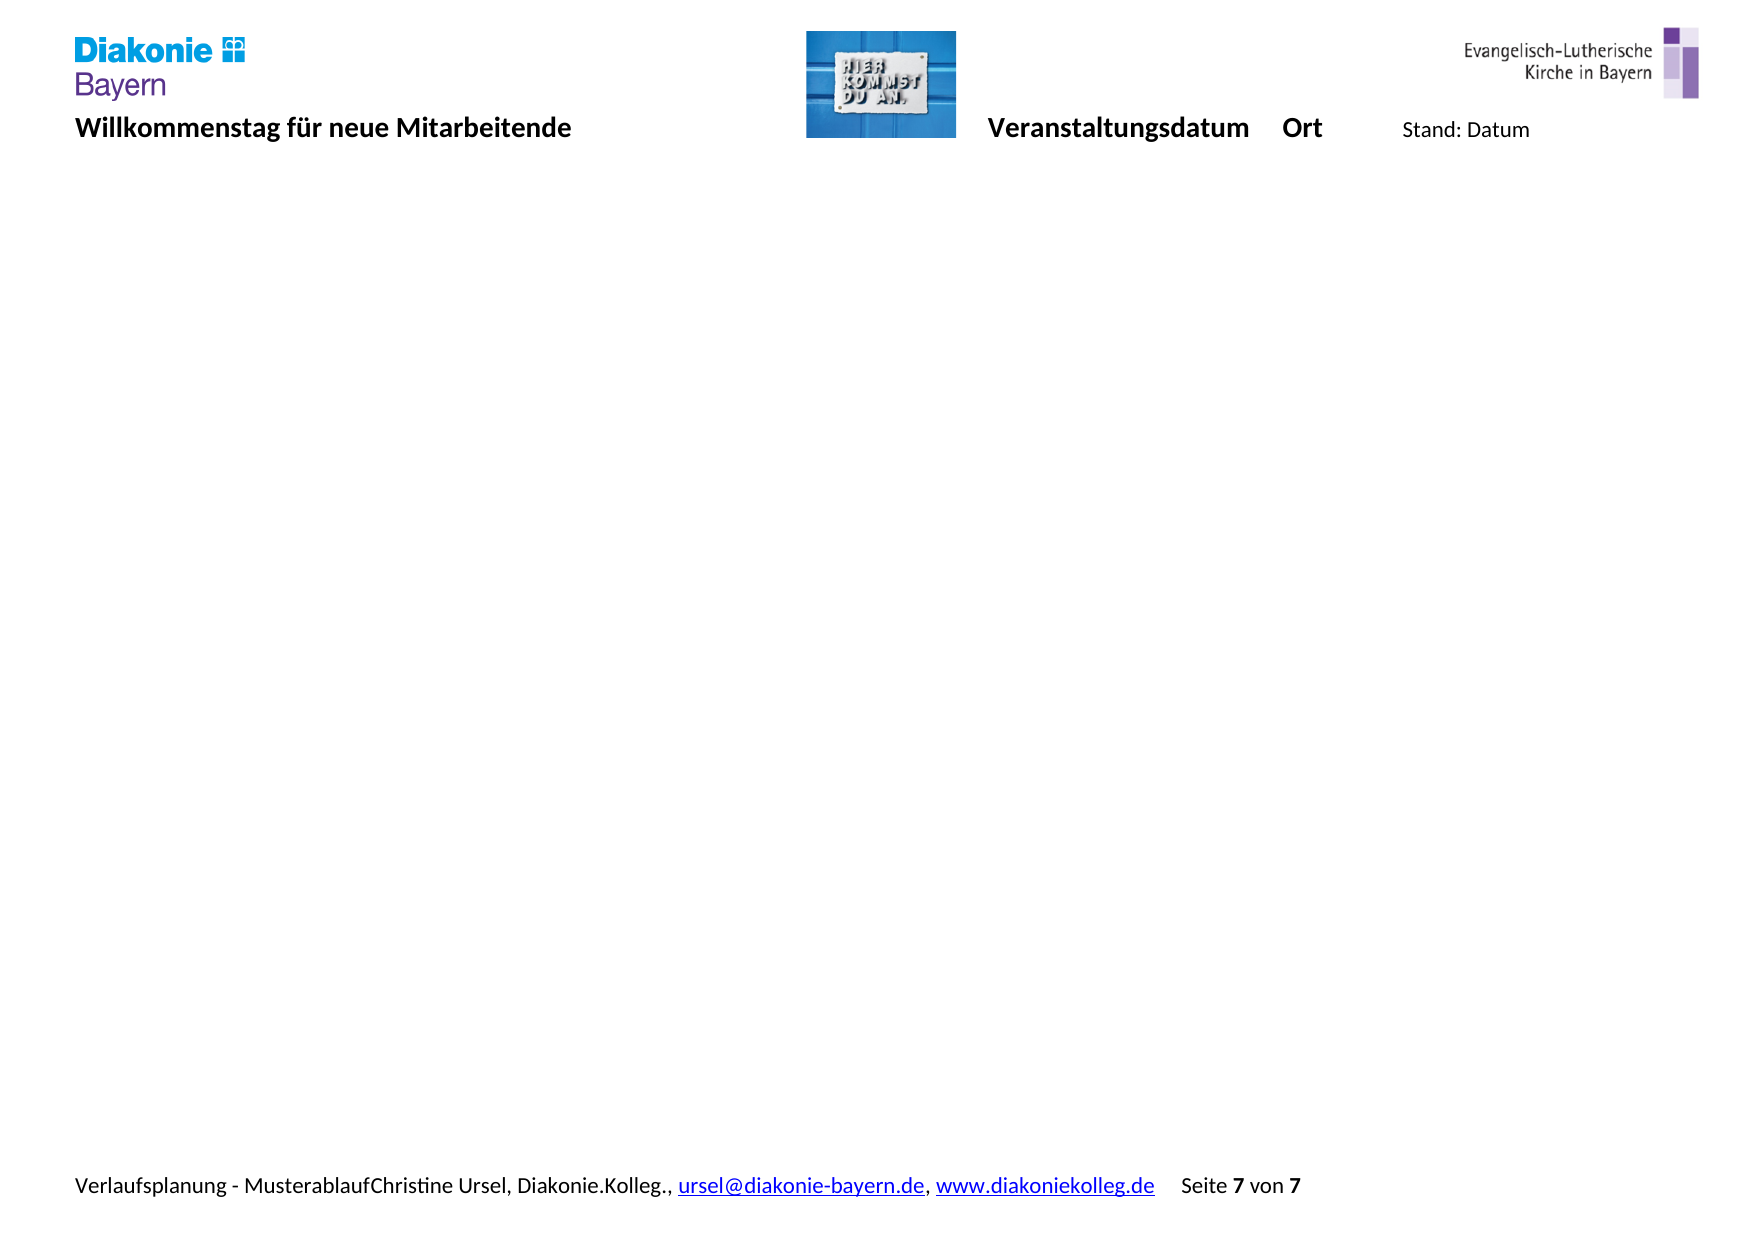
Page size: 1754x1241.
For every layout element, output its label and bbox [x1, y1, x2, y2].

picture [152, 49, 157, 57]
picture [75, 37, 245, 101]
picture [806, 31, 957, 138]
picture [83, 44, 90, 55]
picture [1455, 19, 1709, 107]
